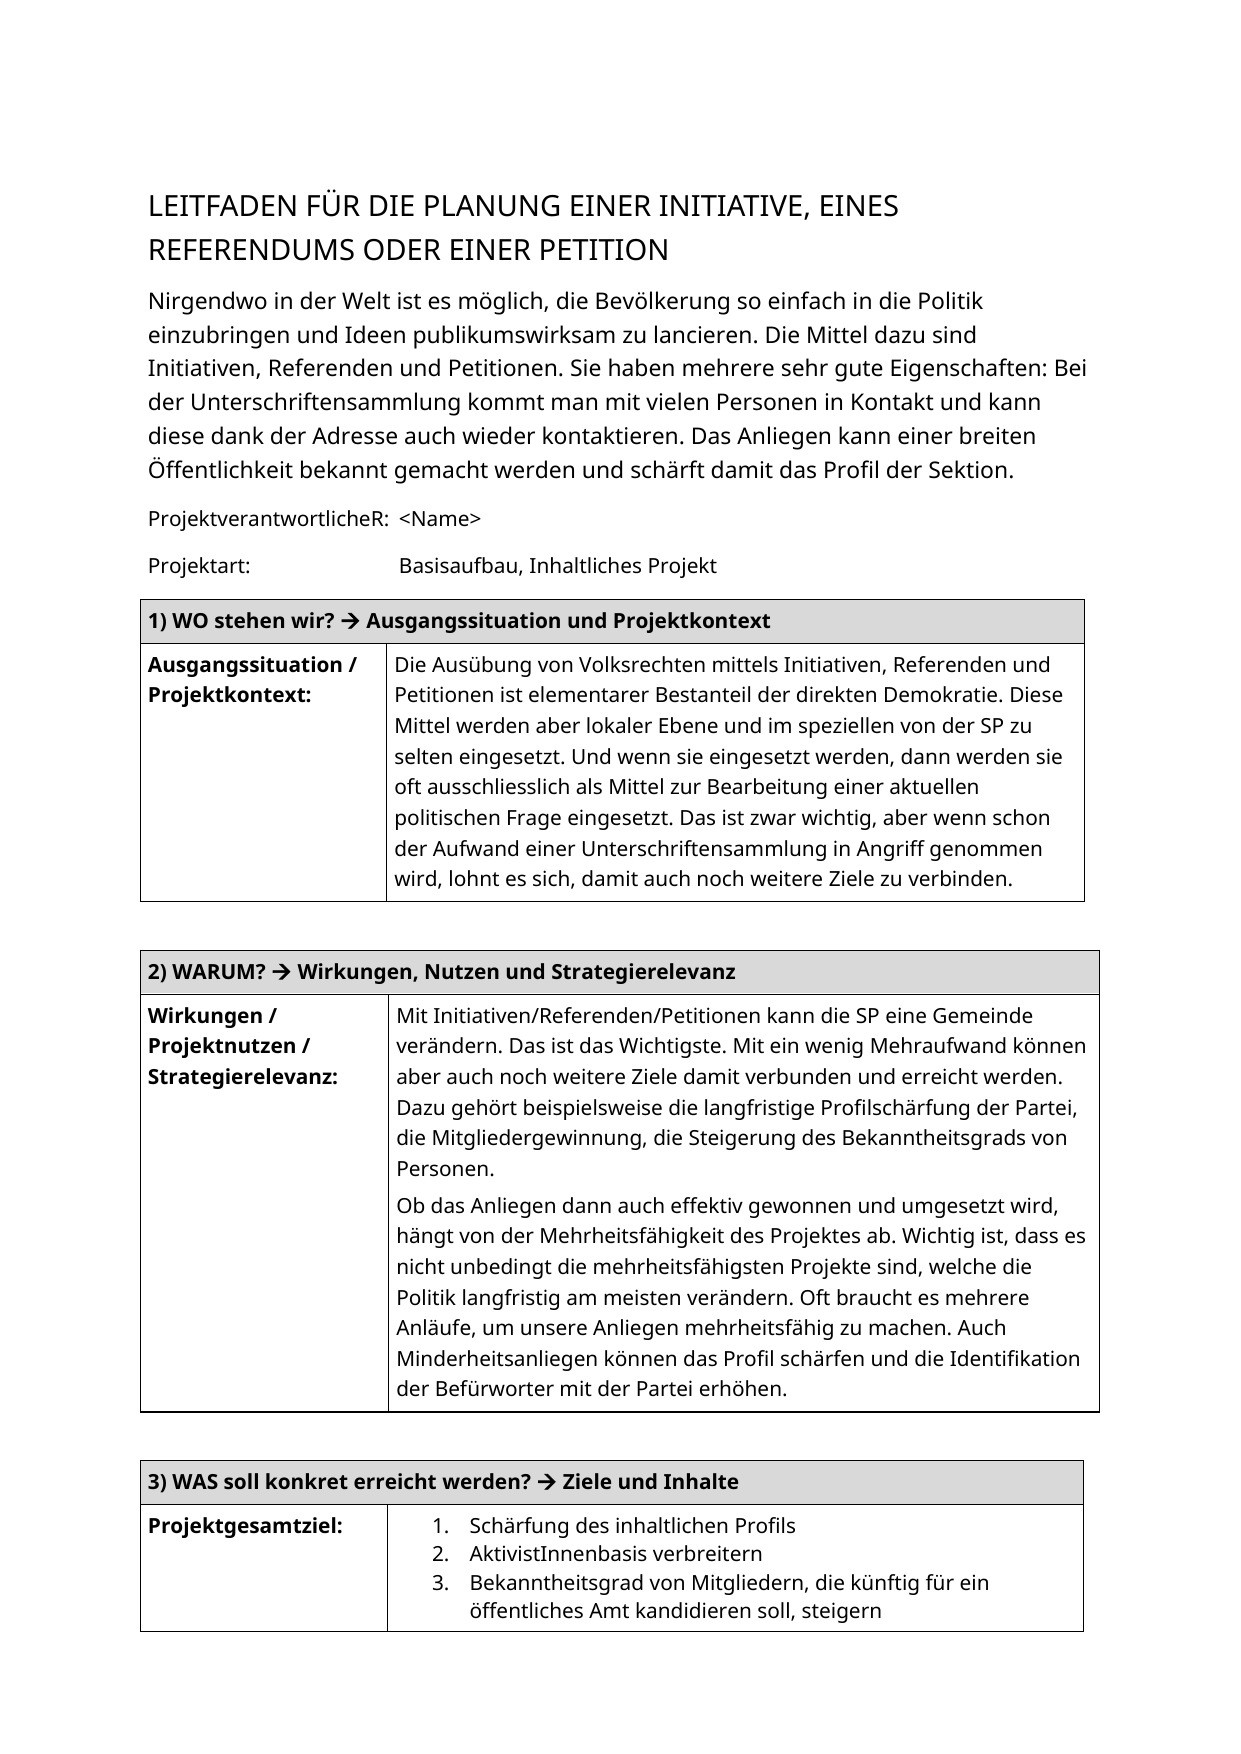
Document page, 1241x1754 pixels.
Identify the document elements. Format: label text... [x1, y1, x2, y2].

table_cell Mit Initiativen/Referenden/Petitionen kann die SP eine Gemeinde verändern. Das ist das Wichtigste. Mit ein wenig Mehraufwand können aber auch noch weitere Ziele damit verbunden und erreicht werden. Dazu gehört beispielsweise die langfristige Profilschärfung der Partei, die Mitgliedergewinnung, die Steigerung des Bekanntheitsgrads von Personen. Ob das Anliegen dann auch effektiv gewonnen und umgesetzt wird, hängt von der Mehrheitsfähigkeit des Projektes ab. Wichtig ist, dass es nicht unbedingt die mehrheitsfähigsten Projekte sind, welche die Politik langfristig am meisten verändern. Oft braucht es mehrere Anläufe, um unsere Anliegen mehrheitsfähig zu machen. Auch Minderheitsanliegen können das Profil schärfen und die Identifikation der Befürworter mit der Partei erhöhen. [389, 995, 1099, 1411]
table_header 2) WARUM? Wirkungen, Nutzen und Strategierelevanz [141, 951, 1099, 993]
table_header 3) WAS soll konkret erreicht werden? Ziele und Inhalte [141, 1461, 1083, 1504]
table_cell Wirkungen / Projektnutzen / Strategierelevanz: [141, 995, 388, 1411]
table_cell Projektgesamtziel: [141, 1505, 387, 1631]
table_header 1) WO stehen wir? Ausgangssituation und Projektkontext [141, 600, 1084, 643]
table_cell Schärfung des inhaltlichen Profils AktivistInnenbasis verbreitern Bekanntheitsgrad von Mitgliedern, die künftig für ein öffentliches Amt kandidieren soll, steigern [388, 1505, 1083, 1631]
text Projektart: Basisaufbau, Inhaltliches Projekt [148, 551, 1093, 580]
table_cell Die Ausübung von Volksrechten mittels Initiativen, Referenden und Petitionen ist elementarer Bestanteil der direkten Demokratie. Diese Mittel werden aber lokaler Ebene und im speziellen von der SP zu selten eingesetzt. Und wenn sie eingesetzt werden, dann werden sie oft ausschliesslich als Mittel zur Bearbeitung einer aktuellen politischen Frage eingesetzt. Das ist zwar wichtig, aber wenn schon der Aufwand einer Unterschriftensammlung in Angriff genommen wird, lohnt es sich, damit auch noch weitere Ziele zu verbinden. [387, 644, 1084, 901]
text Nirgendwo in der Welt ist es möglich, die Bevölkerung so einfach in die Politik einzubringen und Ideen publikumswirksam zu lancieren. Die Mittel dazu sind Initiativen, Referenden und Petitionen. Sie haben mehrere sehr gute Eigenschaften: Bei der Unterschriftensammlung kommt man mit vielen Personen in Kontakt und kann diese dank der Adresse auch wieder kontaktieren. Das Anliegen kann einer breiten Öffentlichkeit bekannt gemacht werden und schärft damit das Profil der Sektion. [148, 285, 1093, 485]
table_cell Ausgangssituation / Projektkontext: [141, 644, 386, 901]
text ProjektverantwortlicheR: <Name> [148, 504, 1093, 532]
list LEITFADEN FÜR DIE PLANUNG EINER INITIATIVE, EINES REFERENDUMS ODER EINER PETITION [148, 185, 1093, 268]
